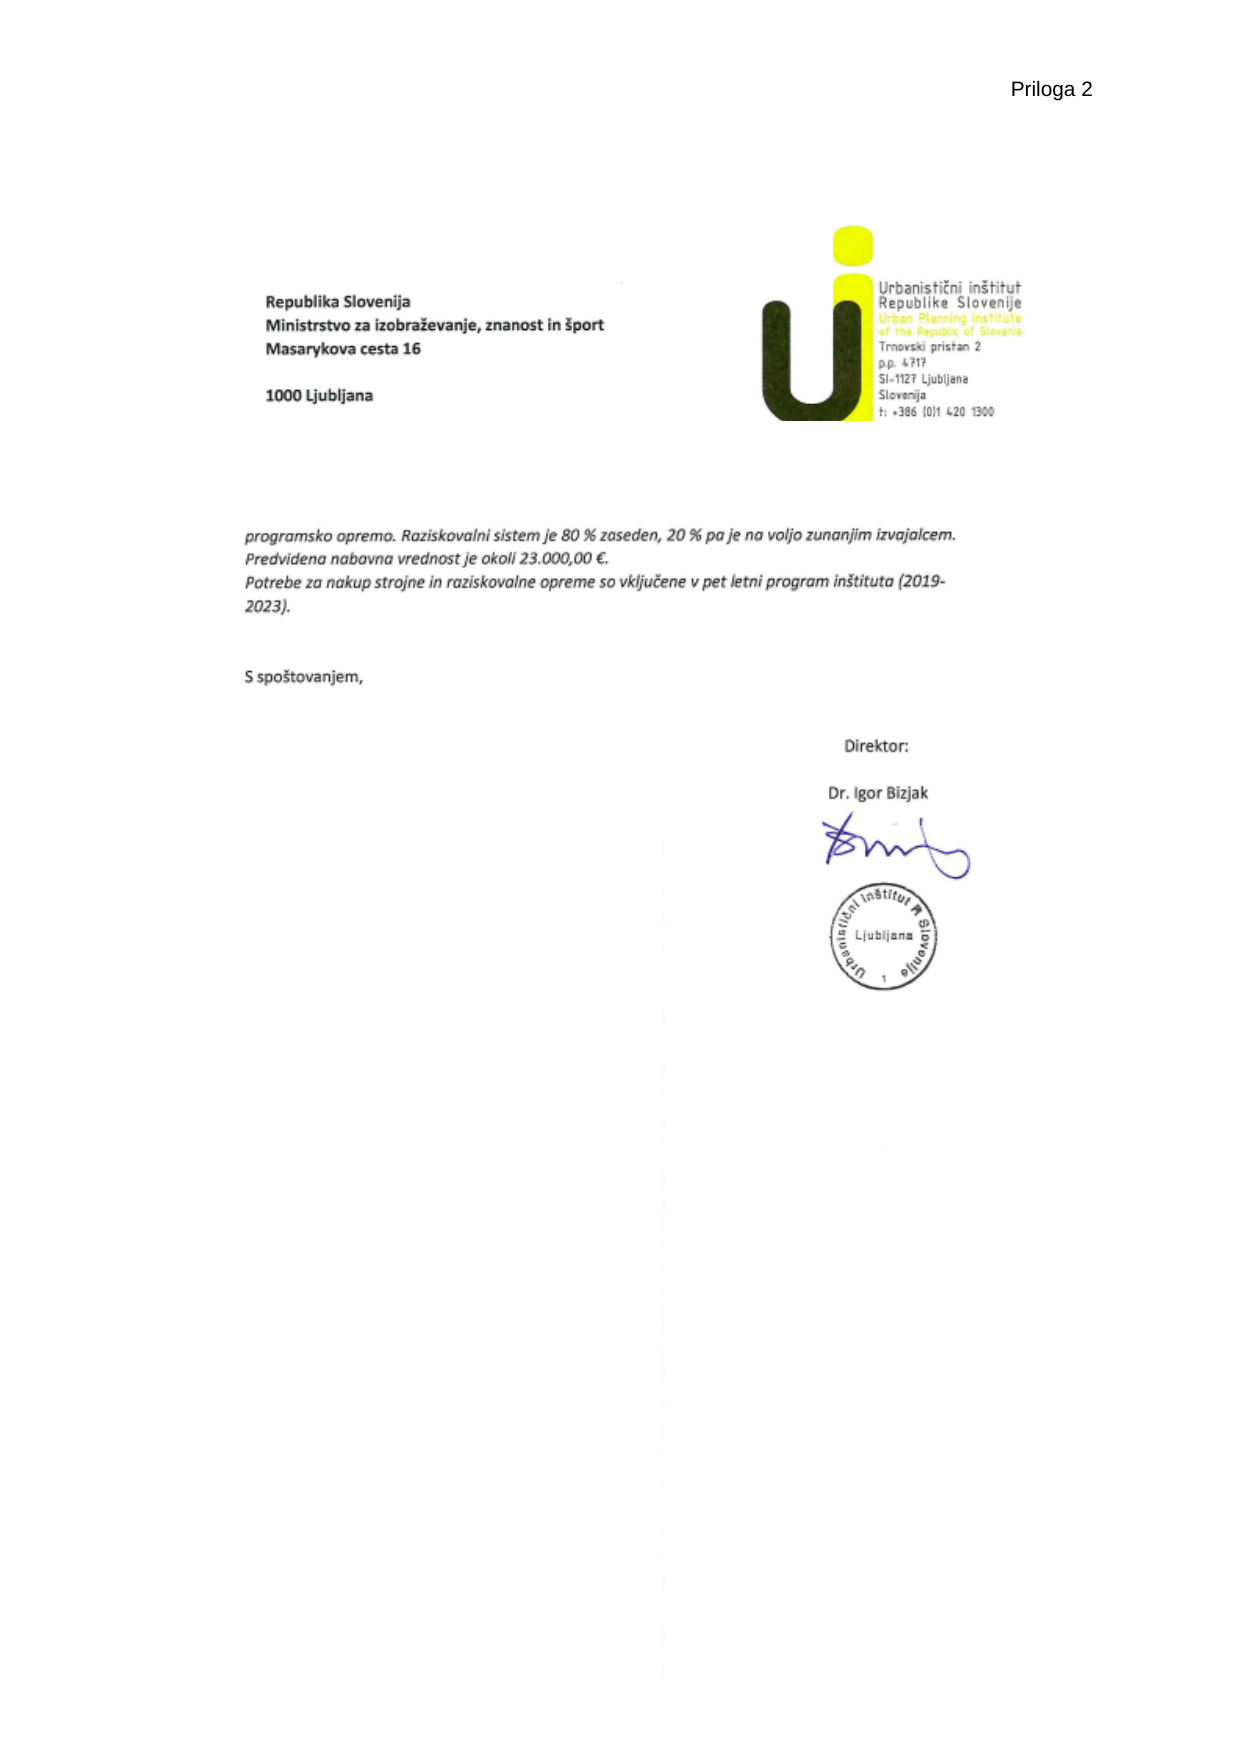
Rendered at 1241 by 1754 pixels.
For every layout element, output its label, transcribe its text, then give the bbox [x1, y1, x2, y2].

picture [146, 143, 1097, 1752]
text Priloga 2 [148, 75, 1093, 102]
